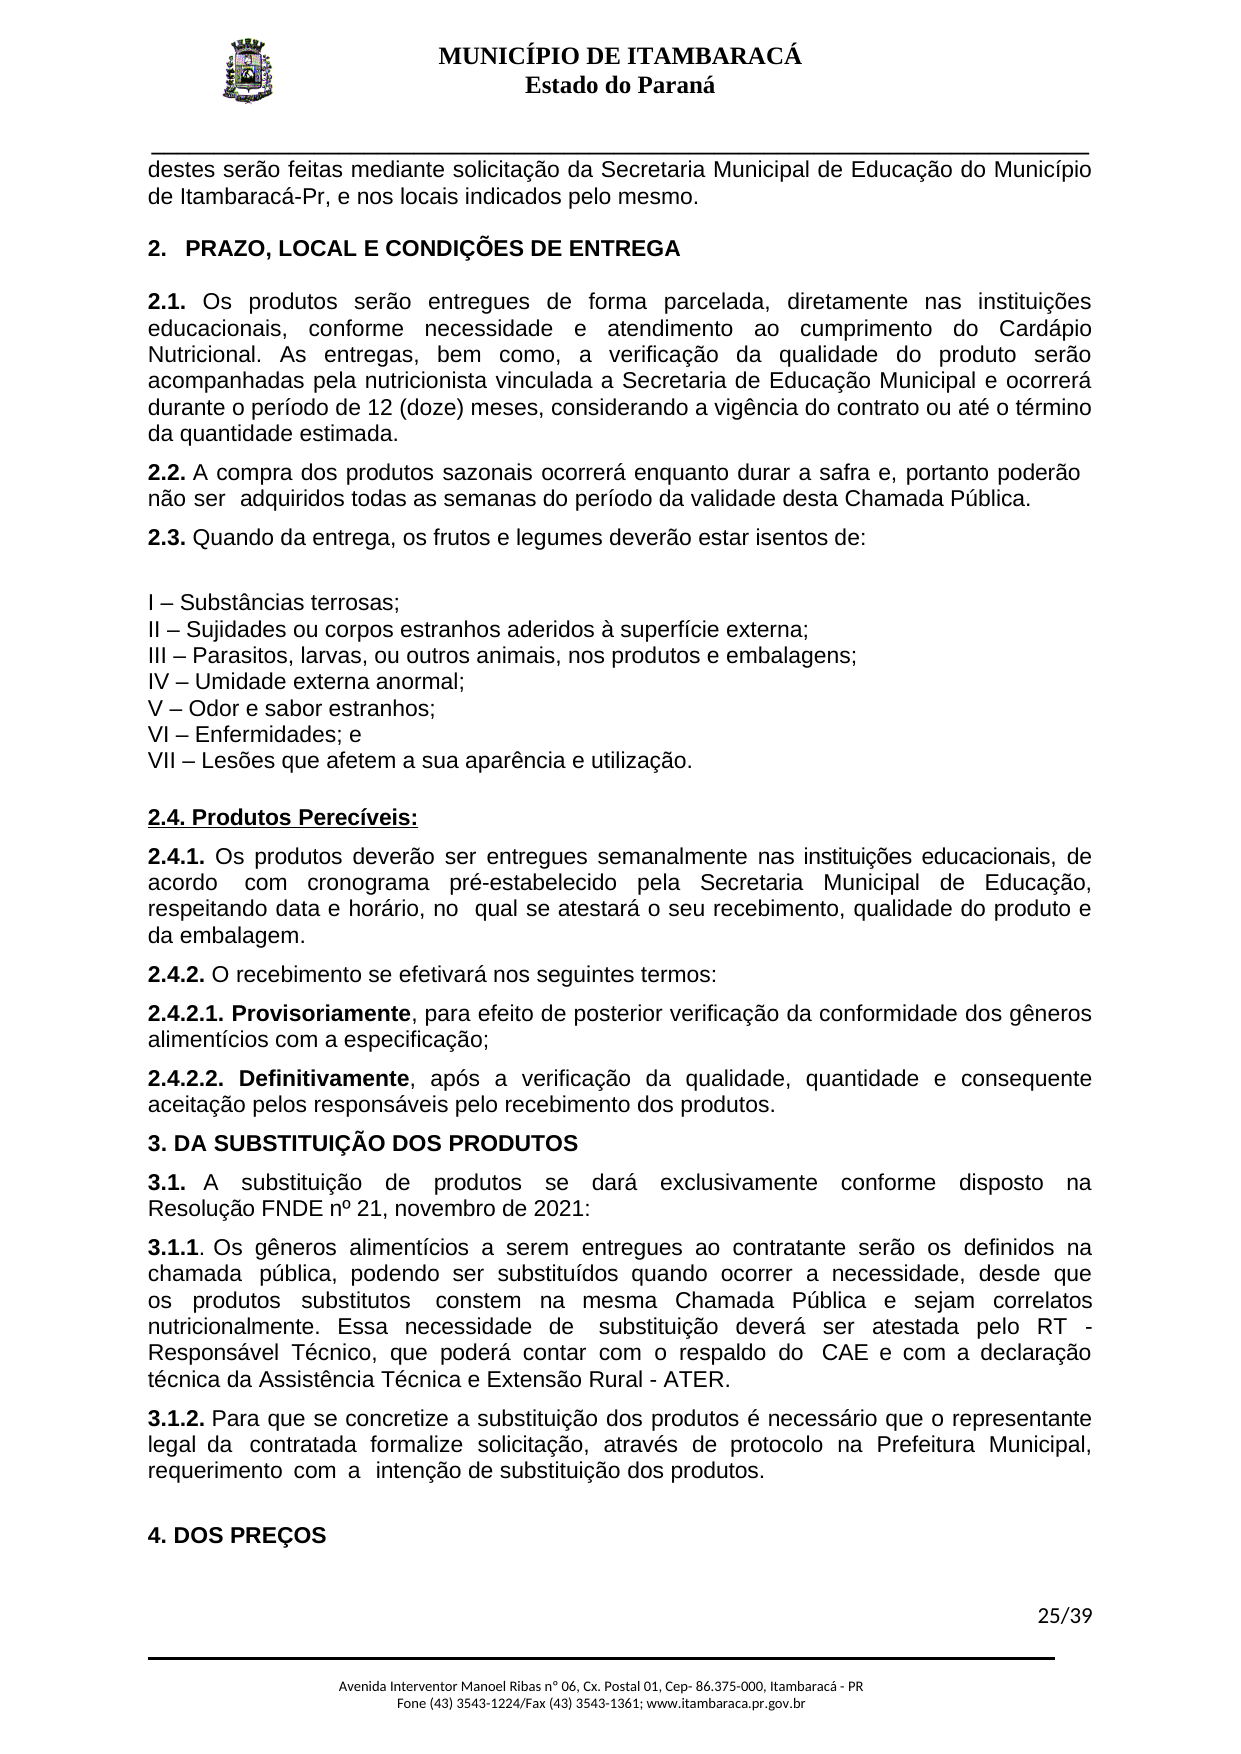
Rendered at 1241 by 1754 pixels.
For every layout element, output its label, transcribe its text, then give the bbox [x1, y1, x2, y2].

text 2.4.2.1. Provisoriamente, para efeito de posterior verificação da conformidade dos gêneros alimentícios com a especificação; [148, 999, 1092, 1052]
text 3.1.1. Os gêneros alimentícios a serem entregues ao contratante serão os definidos na chamada pública, podendo ser substituídos quando ocorrer a necessidade, desde que os produtos substitutos constem na mesma Chamada Pública e sejam correlatos nutricionalmente. Essa necessidade de substituição deverá ser atestada pelo RT -Responsável Técnico, que poderá contar com o respaldo do CAE e com a declaração técnica da Assistência Técnica e Extensão Rural - ATER. [148, 1234, 1092, 1392]
subtitle 4. DOS PREÇOS [148, 1522, 1092, 1549]
text 2.2. A compra dos produtos sazonais ocorrerá enquanto durar a safra e, portanto poderão não ser adquiridos todas as semanas do período da validade desta Chamada Pública. [148, 459, 1082, 511]
subtitle PRAZO, LOCAL E CONDIÇÕES DE ENTREGA [148, 235, 1092, 262]
text 2.4.1. Os produtos deverão ser entregues semanalmente nas instituições educacionais, de acordo com cronograma pré-estabelecido pela Secretaria Municipal de Educação, respeitando data e horário, no qual se atestará o seu recebimento, qualidade do produto e da embalagem. [148, 843, 1092, 948]
text III – Parasitos, larvas, ou outros animais, nos produtos e embalagens; [148, 642, 1092, 668]
text II – Sujidades ou corpos estranhos aderidos à superfície externa; [148, 616, 1092, 642]
text V – Odor e sabor estranhos; [148, 694, 1092, 721]
text 2.1. Os produtos serão entregues de forma parcelada, diretamente nas instituições educacionais, conforme necessidade e atendimento ao cumprimento do Cardápio Nutricional. As entregas, bem como, a verificação da qualidade do produto serão acompanhadas pela nutricionista vinculada a Secretaria de Educação Municipal e ocorrerá durante o período de 12 (doze) meses, considerando a vigência do contrato ou até o término da quantidade estimada. [148, 288, 1092, 446]
text VI – Enfermidades; e [148, 721, 1092, 747]
text I – Substâncias terrosas; [148, 589, 1092, 616]
text VII – Lesões que afetem a sua aparência e utilização. [148, 747, 1092, 774]
text 2.4.2.2. Definitivamente, após a verificação da qualidade, quantidade e consequente aceitação pelos responsáveis pelo recebimento dos produtos. [148, 1065, 1092, 1117]
text 2.4.2. O recebimento se efetivará nos seguintes termos: [148, 961, 1092, 987]
text 2.3. Quando da entrega, os frutos e legumes deverão estar isentos de: [148, 524, 1092, 550]
text IV – Umidade externa anormal; [148, 668, 1092, 694]
subtitle 3. DA SUBSTITUIÇÃO DOS PRODUTOS [148, 1130, 1092, 1156]
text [148, 156, 1092, 209]
text 3.1. A substituição de produtos se dará exclusivamente conforme disposto na Resolução FNDE nº 21, novembro de 2021: [148, 1169, 1092, 1221]
text 3.1.2. Para que se concretize a substituição dos produtos é necessário que o representante legal da contratada formalize solicitação, através de protocolo na Prefeitura Municipal, requerimento com a intenção de substituição dos produtos. [148, 1404, 1092, 1484]
text 2.4. Produtos Perecíveis: [148, 804, 1092, 830]
picture [221, 38, 276, 105]
